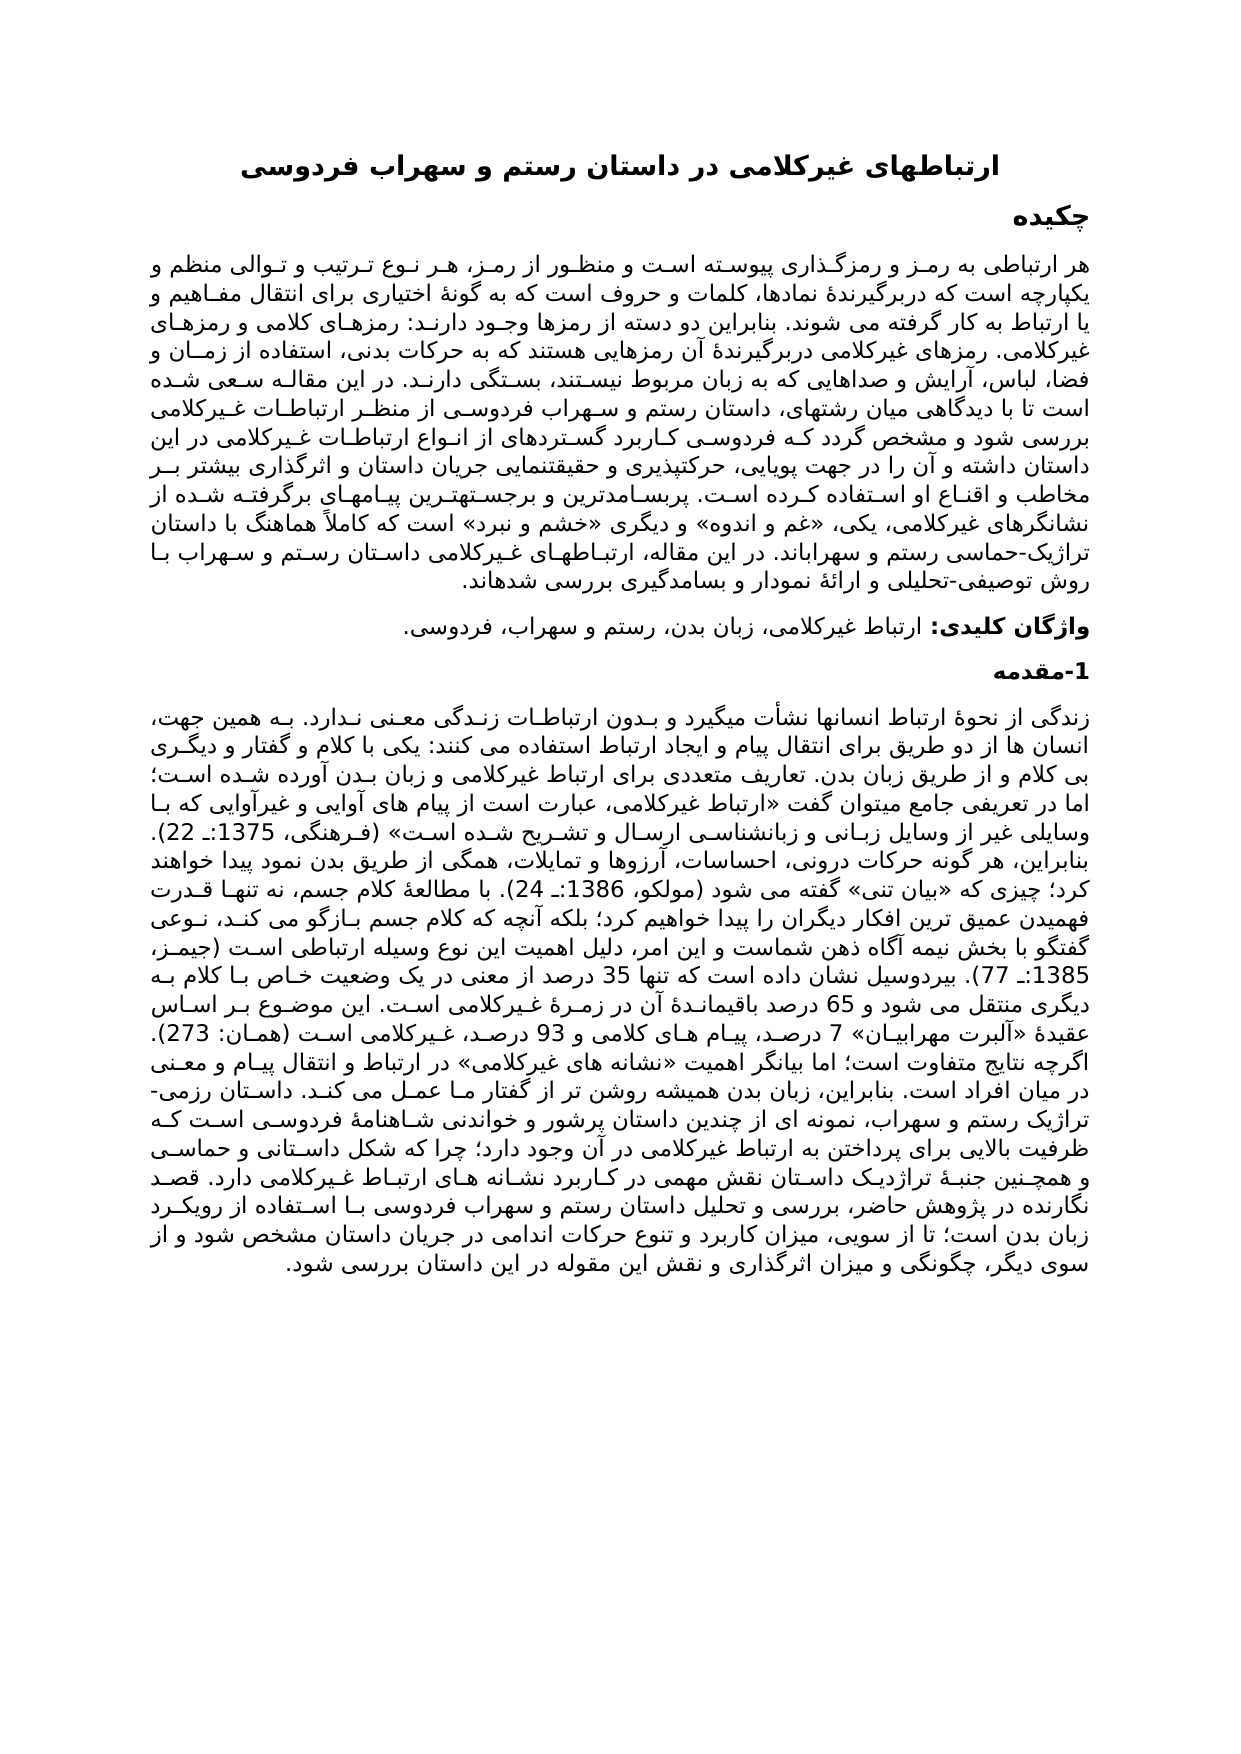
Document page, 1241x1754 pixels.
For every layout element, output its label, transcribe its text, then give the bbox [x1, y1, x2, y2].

text واژگان کلیدی: ارتباط غیرکلامی، زبان بدن، رستم و سهراب، فردوسی. [150, 613, 1090, 640]
text زندگی از نحوۀ ارتباط انسانها نشأت میگیرد و بدون ارتباطات زندگی معنی ندارد. به همین جهت، انسان ها از دو طریق برای انتقال پیام و ایجاد ارتباط استفاده می کنند: یکی با کلام و گفتار و دیگری بی کلام و از طریق زبان بدن. تعاریف متعددی برای ارتباط غیرکلامی و زبان بدن آورده شده است؛ اما در تعریفی جامع میتوان گفت «ارتباط غیرکلامی، عبارت است از پیام های آوایی و غیرآوایی که با وسایلی غیر از وسایل زبانی و زبانشناسی ارسال و تشریح شده است» (فرهنگی، 1375: 22). بنابراین، هر گونه حرکات درونی، احساسات، آرزوها و تمایلات، همگی از طریق بدن نمود پیدا خواهند کرد؛ چیزی که «بیان تنی» گفته می شود (مولکو، 1386: 24). با مطالعۀ کلام جسم، نه تنها قدرت فهمیدن عمیق ترین افکار دیگران را پیدا خواهیم کرد؛ بلکه آنچه که کلام جسم بازگو می کند، نوعی گفتگو با بخش نیمه آگاه ذهن شماست و این امر، دلیل اهمیت این نوع وسیله ارتباطی است (جیمز، 1385: 77). بیردوسیل نشان داده است که تنها 35 درصد از معنی در یک وضعیت خاص با کلام به دیگری منتقل می شود و 65 درصد باقیماندۀ آن در زمرۀ غیرکلامی است. این موضوع بر اساس عقیدۀ «آلبرت مهرابیان» 7 درصد، پیام های کلامی و 93 درصد، غیرکلامی است (همان: 273). اگرچه نتایج متفاوت است؛ اما بیانگر اهمیت «نشانه های غیرکلامی» در ارتباط و انتقال پیام و معنی در میان افراد است. بنابراین، زبان بدن همیشه روشن تر از گفتار ما عمل می کند. داستان رزمی-تراژیک رستم و سهراب، نمونه ای از چندین داستان پرشور و خواندنی شاهنامۀ فردوسی است که ظرفیت بالایی برای پرداختن به ارتباط غیرکلامی در آن وجود دارد؛ چرا که شکل داستانی و حماسی و همچنین جنبۀ تراژدیک داستان نقش مهمی در کاربرد نشانه های ارتباط غیرکلامی دارد. قصد نگارنده در پژوهش حاضر، بررسی و تحلیل داستان رستم و سهراب فردوسی با استفاده از رویکرد زبان بدن است؛ تا از سویی، میزان کاربرد و تنوع حرکات اندامی در جریان داستان مشخص شود و از سوی دیگر، چگونگی و میزان اثرگذاری و نقش این مقوله در این داستان بررسی شود. [150, 704, 1090, 1277]
text هر ارتباطی به رمز و رمزگذاری پیوسته است و منظور از رمز، هر نوع ترتیب و توالی منظم و یکپارچه است که دربرگیرندۀ نمادها، کلمات و حروف است که به گونۀ اختیاری برای انتقال مفاهیم و یا ارتباط به کار گرفته می شوند. بنابراین دو دسته از رمزها وجود دارند: رمزهای کلامی و رمزهای غیرکلامی. رمزهای غیرکلامی دربرگیرندۀ آن رمزهایی هستند که به حرکات بدنی، استفاده از زمان و فضا، لباس، آرایش و صداهایی که به زبان مربوط نیستند، بستگی دارند. در این مقاله سعی شده است تا با دیدگاهی میان رشتهای، داستان رستم و سهراب فردوسی از منظر ارتباطات غیرکلامی بررسی شود و مشخص گردد که فردوسی کاربرد گستردهای از انواع ارتباطات غیرکلامی در این داستان داشته و آن را در جهت پویایی، حرکتپذیری و حقیقتنمایی جریان داستان و اثرگذاری بیشتر بر مخاطب و اقناع او استفاده کرده است. پربسامدترین و برجستهترین پیامهای برگرفته شده از نشانگرهای غیرکلامی، یکی، «غم و اندوه» و دیگری «خشم و نبرد» است که کاملاً هماهنگ با داستان تراژیک-حماسی رستم و سهراباند. در این مقاله، ارتباطهای غیرکلامی داستان رستم و سهراب با روش توصیفی-تحلیلی و ارائۀ نمودار و بسامدگیری بررسی شدهاند. [150, 251, 1090, 594]
text 1-مقدمه [150, 658, 1090, 685]
text ارتباطهای غیرکلامی در داستان رستم و سهراب فردوسی [150, 150, 1090, 182]
text چکیده [150, 201, 1090, 232]
